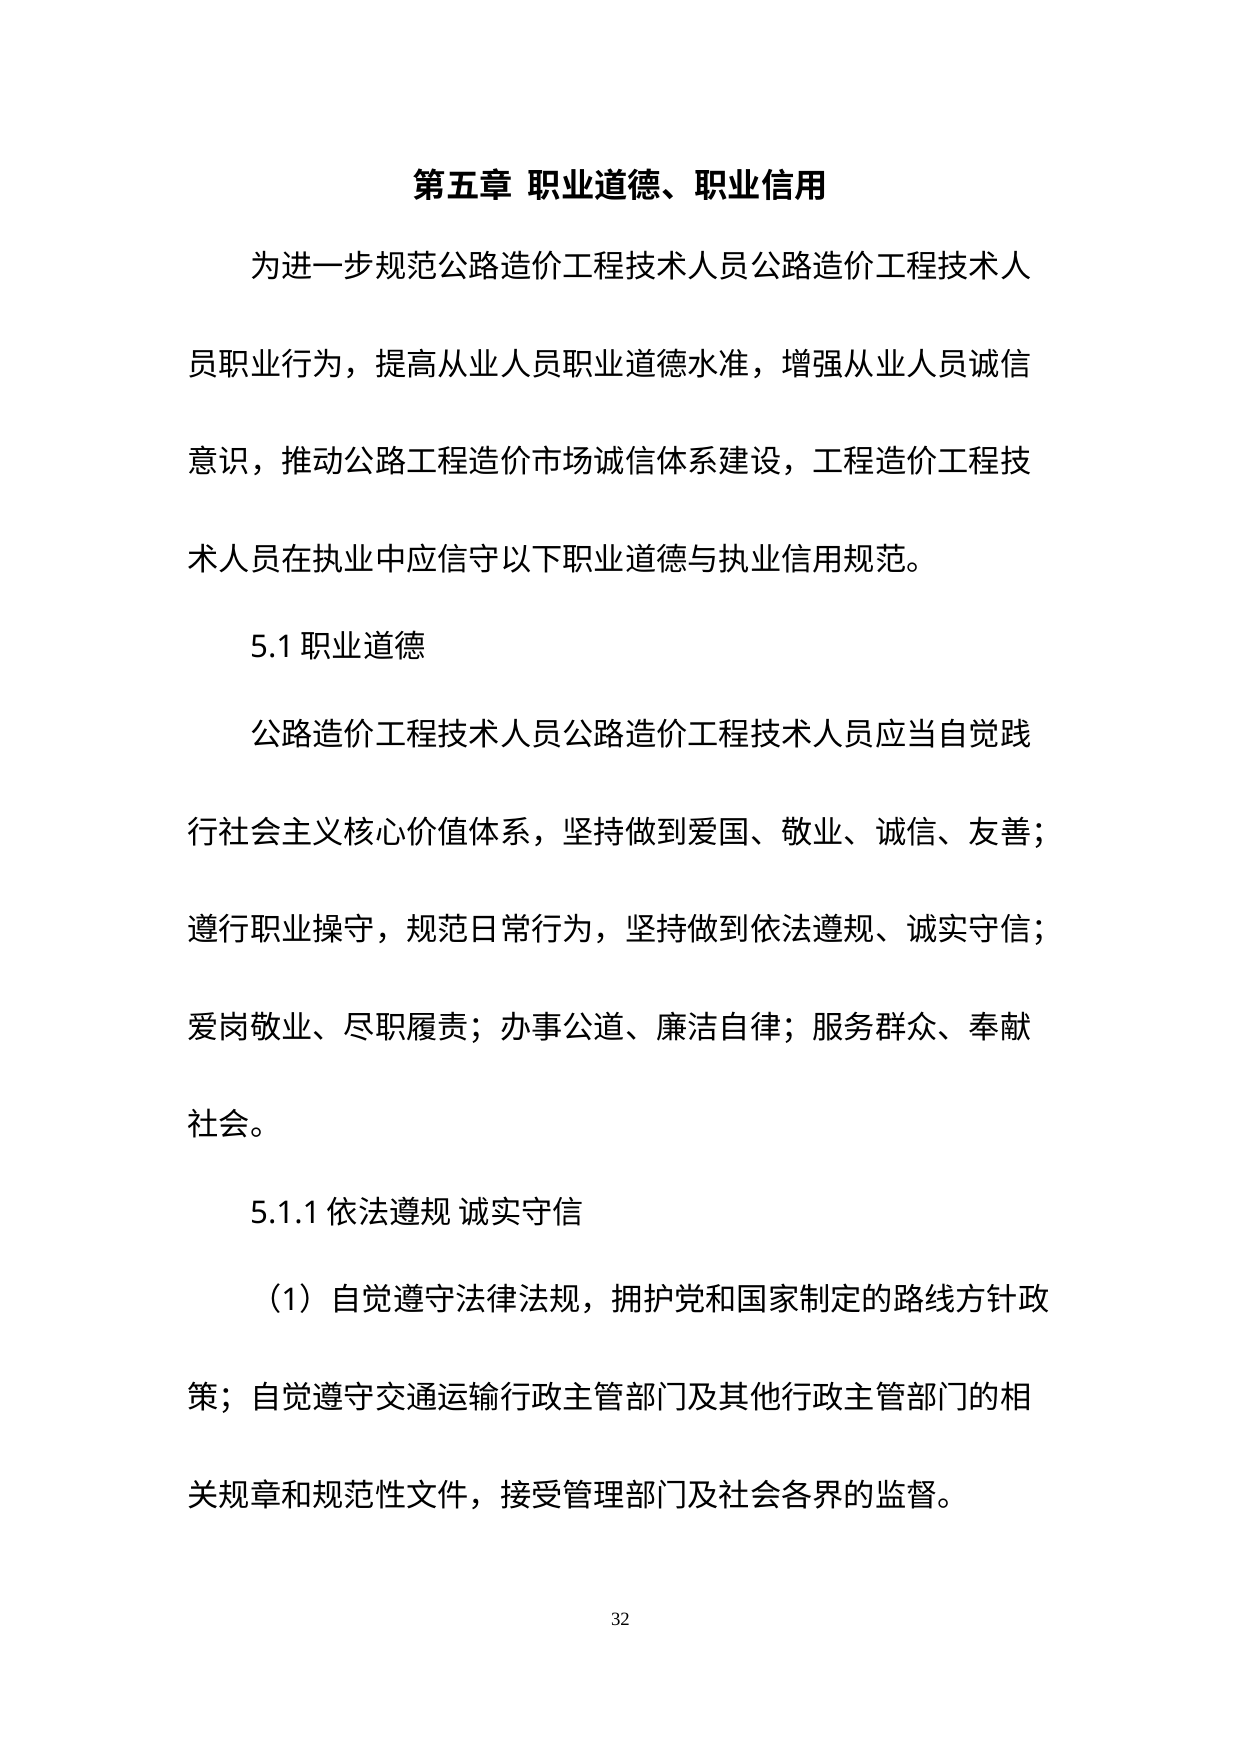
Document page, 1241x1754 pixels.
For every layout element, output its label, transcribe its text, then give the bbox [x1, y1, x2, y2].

text （1）自觉遵守法律法规，拥护党和国家制定的路线方针政策；自觉遵守交通运输行政主管部门及其他行政主管部门的相关规章和规范性文件，接受管理部门及社会各界的监督。 [187, 1265, 1053, 1525]
text 第五章 职业道德、职业信用 [187, 150, 1053, 215]
text 公路造价工程技术人员公路造价工程技术人员应当自觉践行社会主义核心价值体系，坚持做到爱国、敬业、诚信、友善；遵行职业操守，规范日常行为，坚持做到依法遵规、诚实守信；爱岗敬业、尽职履责；办事公道、廉洁自律；服务群众、奉献社会。 [187, 699, 1053, 1154]
text 5.1职业道德 [187, 612, 1053, 677]
text 为进一步规范公路造价工程技术人员公路造价工程技术人员职业行为，提高从业人员职业道德水准，增强从业人员诚信意识，推动公路工程造价市场诚信体系建设，工程造价工程技术人员在执业中应信守以下职业道德与执业信用规范。 [187, 232, 1053, 589]
text 5.1.1依法遵规 诚实守信 [187, 1177, 1053, 1242]
